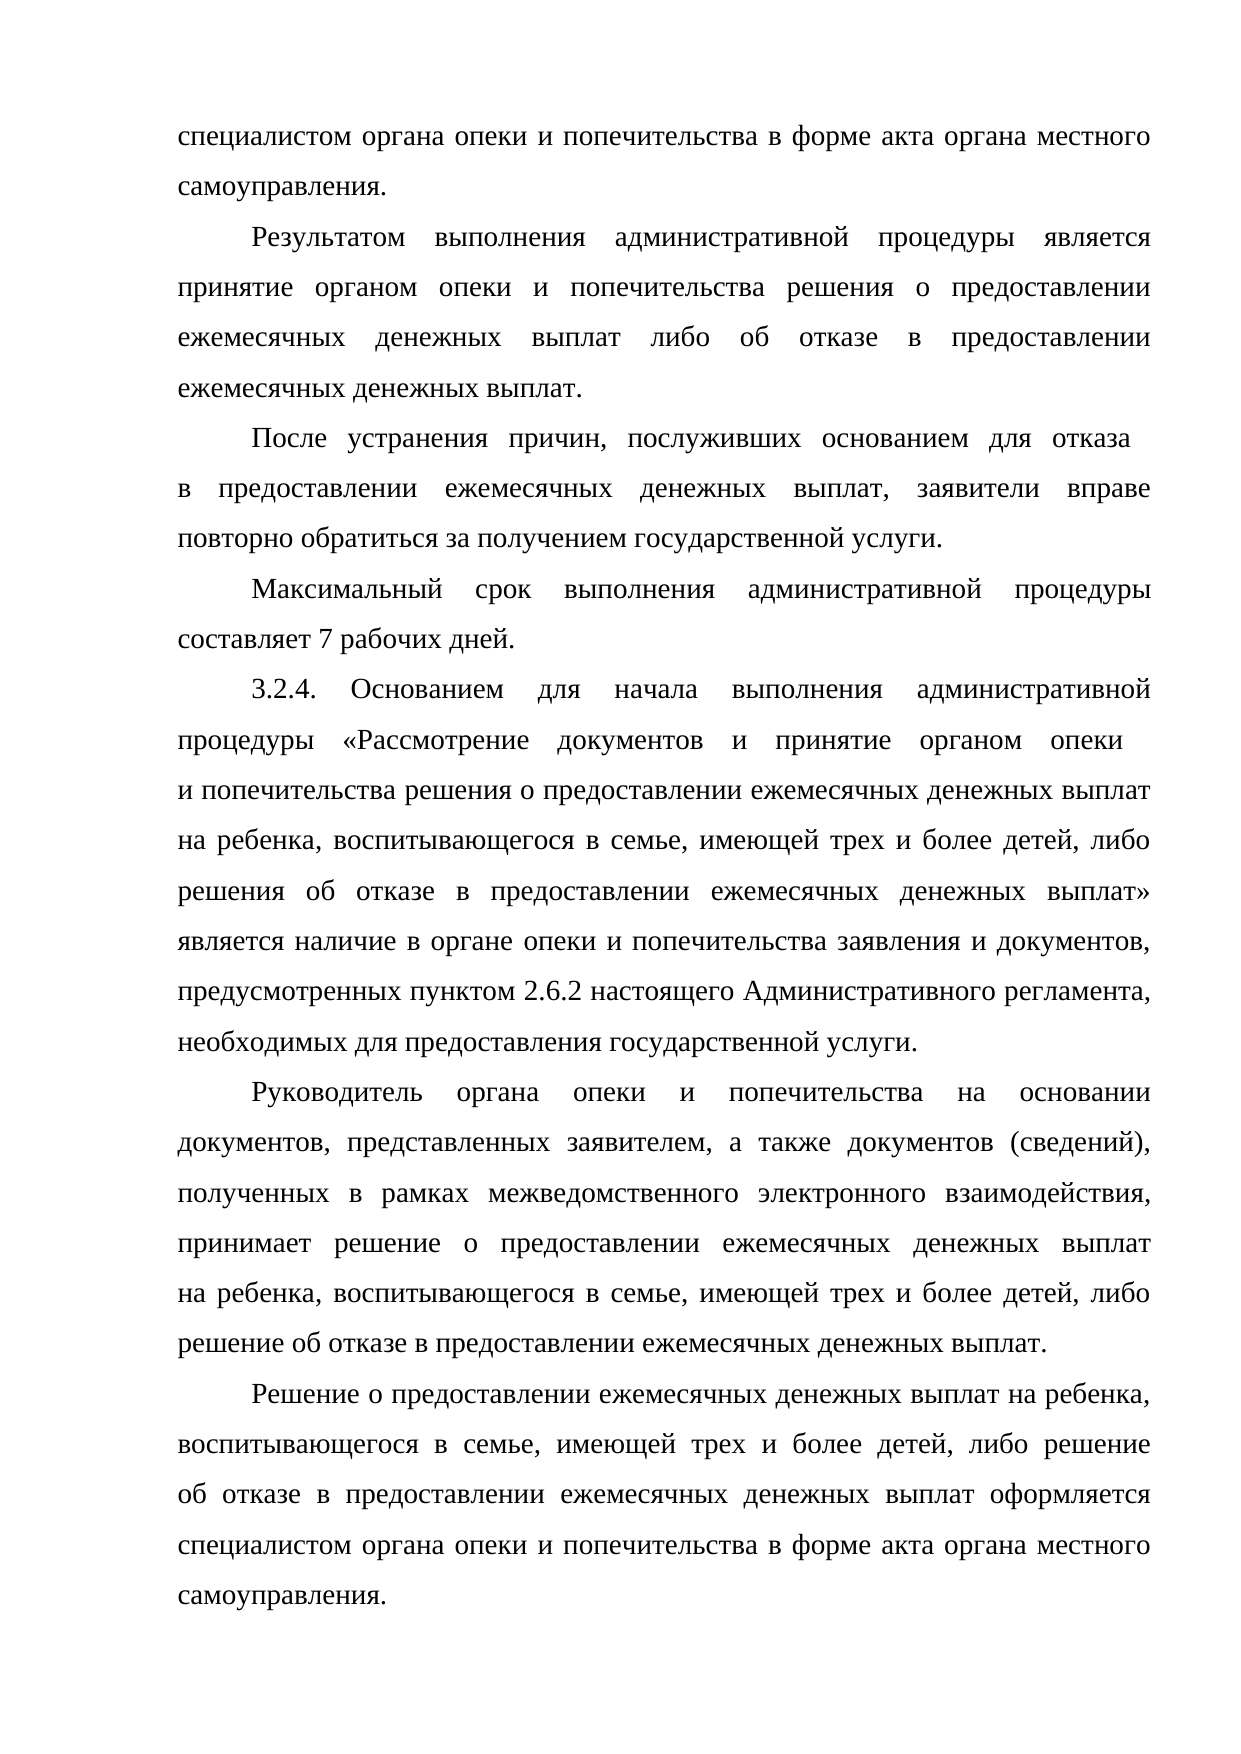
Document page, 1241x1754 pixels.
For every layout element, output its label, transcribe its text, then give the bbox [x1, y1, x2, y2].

text Максимальный срок выполнения административной процедуры составляет 7 рабочих дней. [177, 571, 1152, 655]
text После устранения причин, послуживших основанием для отказа в предоставлении ежемесячных денежных выплат, заявители вправе повторно обратиться за получением государственной услуги. [177, 420, 1152, 554]
text Результатом выполнения административной процедуры является принятие органом опеки и попечительства решения о предоставлении ежемесячных денежных выплат либо об отказе в предоставлении ежемесячных денежных выплат. [177, 219, 1152, 403]
text Руководитель органа опеки и попечительства на основании документов, представленных заявителем, а также документов (сведений), полученных в рамках межведомственного электронного взаимодействия, принимает решение о предоставлении ежемесячных денежных выплат на ребенка, воспитывающегося в семье, имеющей трех и более детей, либо решение об отказе в предоставлении ежемесячных денежных выплат. [177, 1074, 1152, 1359]
text Решение о предоставлении ежемесячных денежных выплат на ребенка, воспитывающегося в семье, имеющей трех и более детей, либо решение об отказе в предоставлении ежемесячных денежных выплат оформляется специалистом органа опеки и попечительства в форме акта органа местного самоуправления. [177, 1376, 1152, 1611]
text 3.2.4. Основанием для начала выполнения административной процедуры «Рассмотрение документов и принятие органом опеки и попечительства решения о предоставлении ежемесячных денежных выплат на ребенка, воспитывающегося в семье, имеющей трех и более детей, либо решения об отказе в предоставлении ежемесячных денежных выплат» является наличие в органе опеки и попечительства заявления и документов, предусмотренных пунктом 2.6.2 настоящего Административного регламента, необходимых для предоставления государственной услуги. [177, 672, 1152, 1057]
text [177, 118, 1152, 202]
